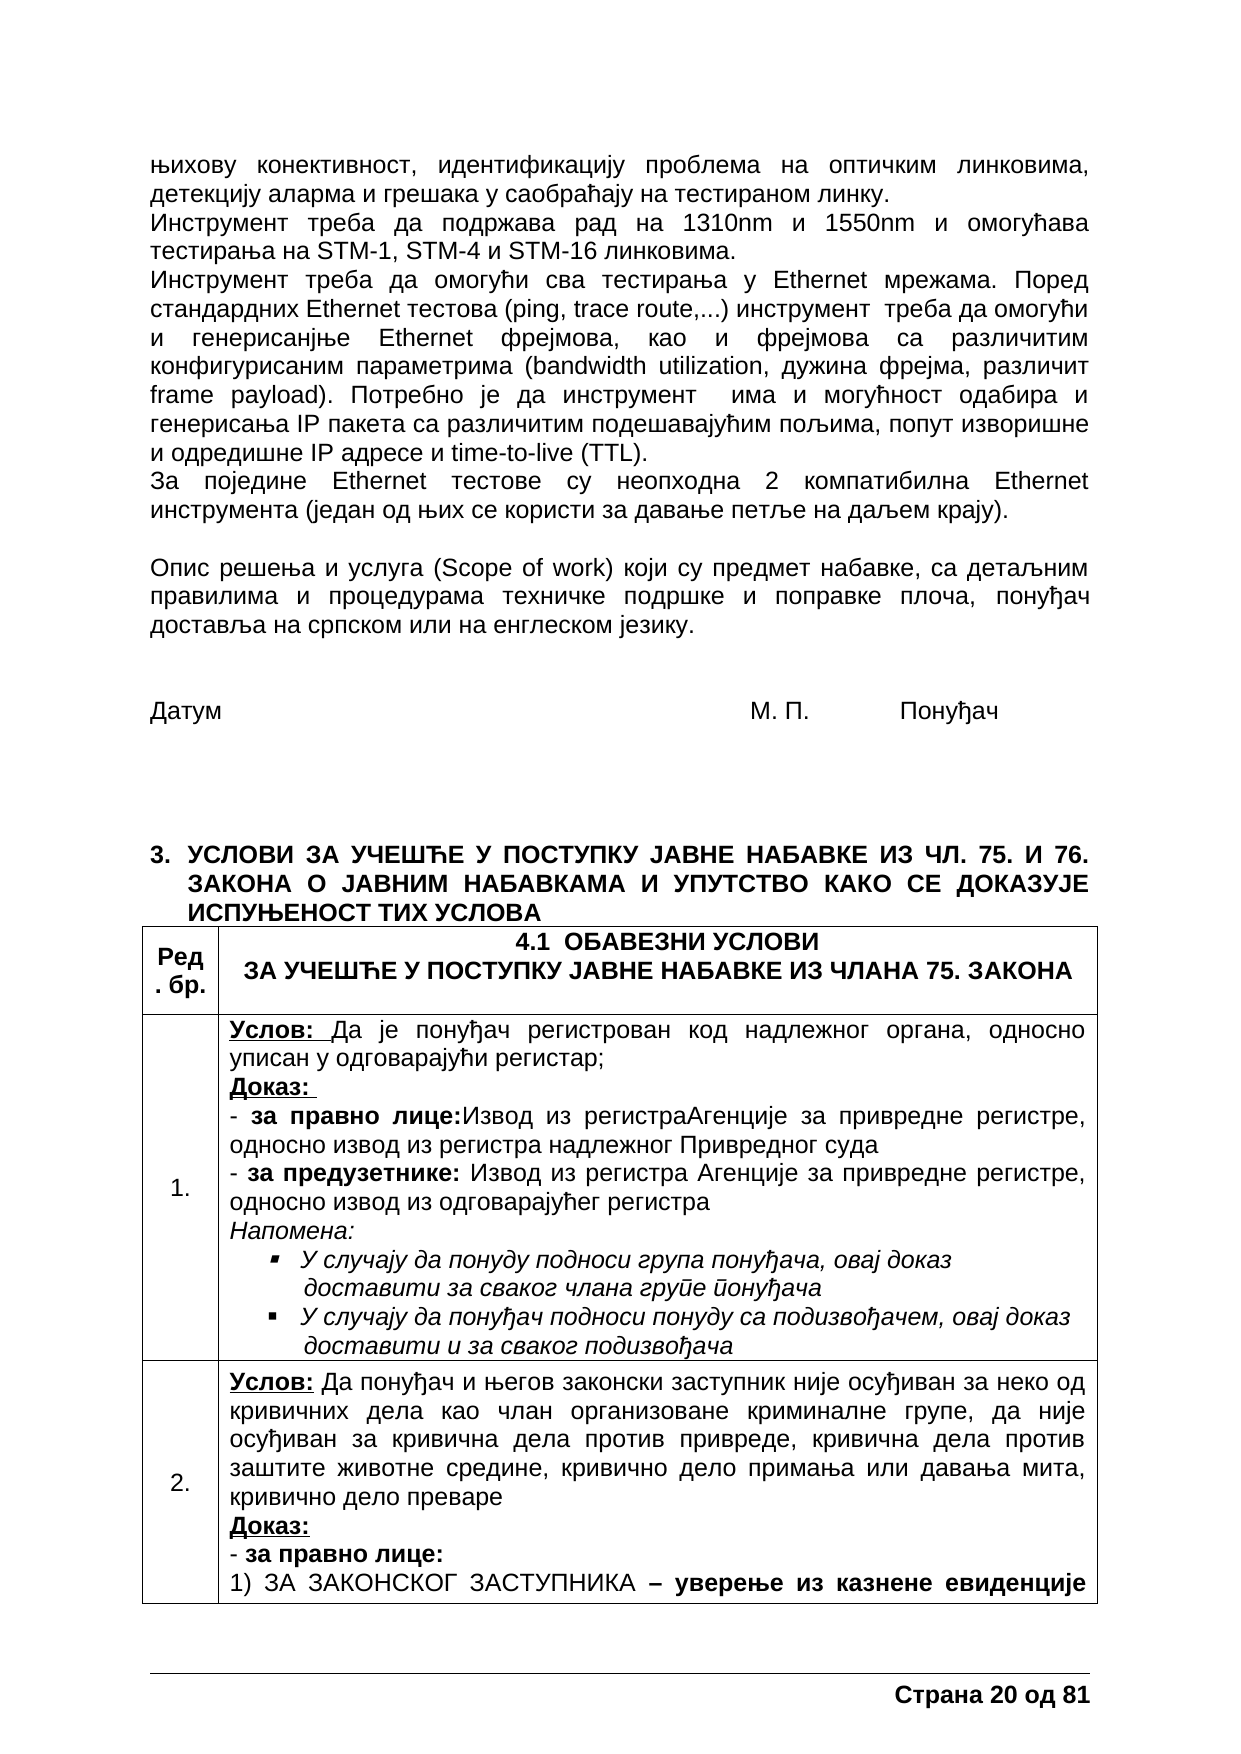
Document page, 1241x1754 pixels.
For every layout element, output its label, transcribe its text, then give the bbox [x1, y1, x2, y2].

text Опис решења и услуга (Scope of work) који су предмет набавке, са детаљним правилима и процедурама техничке подршке и поправке плоча, понуђач доставља на српском или на енглеском језику. [150, 552, 1090, 639]
text Инструмент треба да омогући сва тестирања у Ethernet мрежама. Поред стандардних Еthernet тестова (ping, trace route,...) инструмент треба да омогући и генерисанјње Ethernet фрејмова, као и фрејмова са различитим конфигурисаним параметрима (bandwidth utilization, дужина фрејма, различит frame payload). Потребно је да инструмент има и могућност одабира и генерисања IP пакета са различитим подешавајућим пољима, попут изворишне и одредишне IP адресе и time-to-live (TTL). [150, 265, 1090, 466]
text Инструмент треба да подржава рад на 1310nm и 1550nm и омогућава тестирања на STM-1, STM-4 и STM-16 линковима. [150, 207, 1090, 265]
table_cell 1. [143, 1015, 218, 1360]
subtitle УСЛОВИ ЗА УЧЕШЋЕ У ПОСТУПКУ ЈАВНЕ НАБАВКЕ ИЗ ЧЛ. 75. И 76. ЗАКОНА О ЈАВНИМ НАБАВКАМА И УПУТСТВО КАКО СЕ ДОКАЗУЈЕ ИСПУЊЕНОСТ ТИХ УСЛОВА [150, 840, 1090, 926]
text За поједине Ethernet тестове су неопходна 2 компатибилна Ethernet инструмента (један од њих се користи за давање петље на даљем крају). [150, 466, 1090, 524]
text Датум М. П. Понуђач [150, 696, 1090, 725]
table_header Ред. бр. [143, 927, 218, 1013]
table_header 4.1 ОБАВЕЗНИ УСЛОВИ ЗА УЧЕШЋЕ У ПОСТУПКУ ЈАВНЕ НАБАВКЕ ИЗ ЧЛАНА 75. ЗАКОНА [219, 927, 1097, 1013]
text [150, 150, 1090, 207]
table_cell 2. [143, 1361, 218, 1603]
table_cell Услов: Да је понуђач регистрован код надлежног органа, односно уписан у одговарајући регистар; Доказ: - за правно лице:Извод из регистраАгенције за привредне регистре, односно извод из регистра надлежног Привредног суда - за предузетнике: Извод из регистра Агенције за привредне регистре, односно извод из одговарајућег регистра Напомена: У случају да понуду подноси група понуђача, овај доказ доставити за сваког члана групе понуђача У случају да понуђач подноси понуду са подизвођачем, овај доказ доставити и за сваког подизвођача [219, 1015, 1097, 1360]
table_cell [219, 1361, 1097, 1603]
